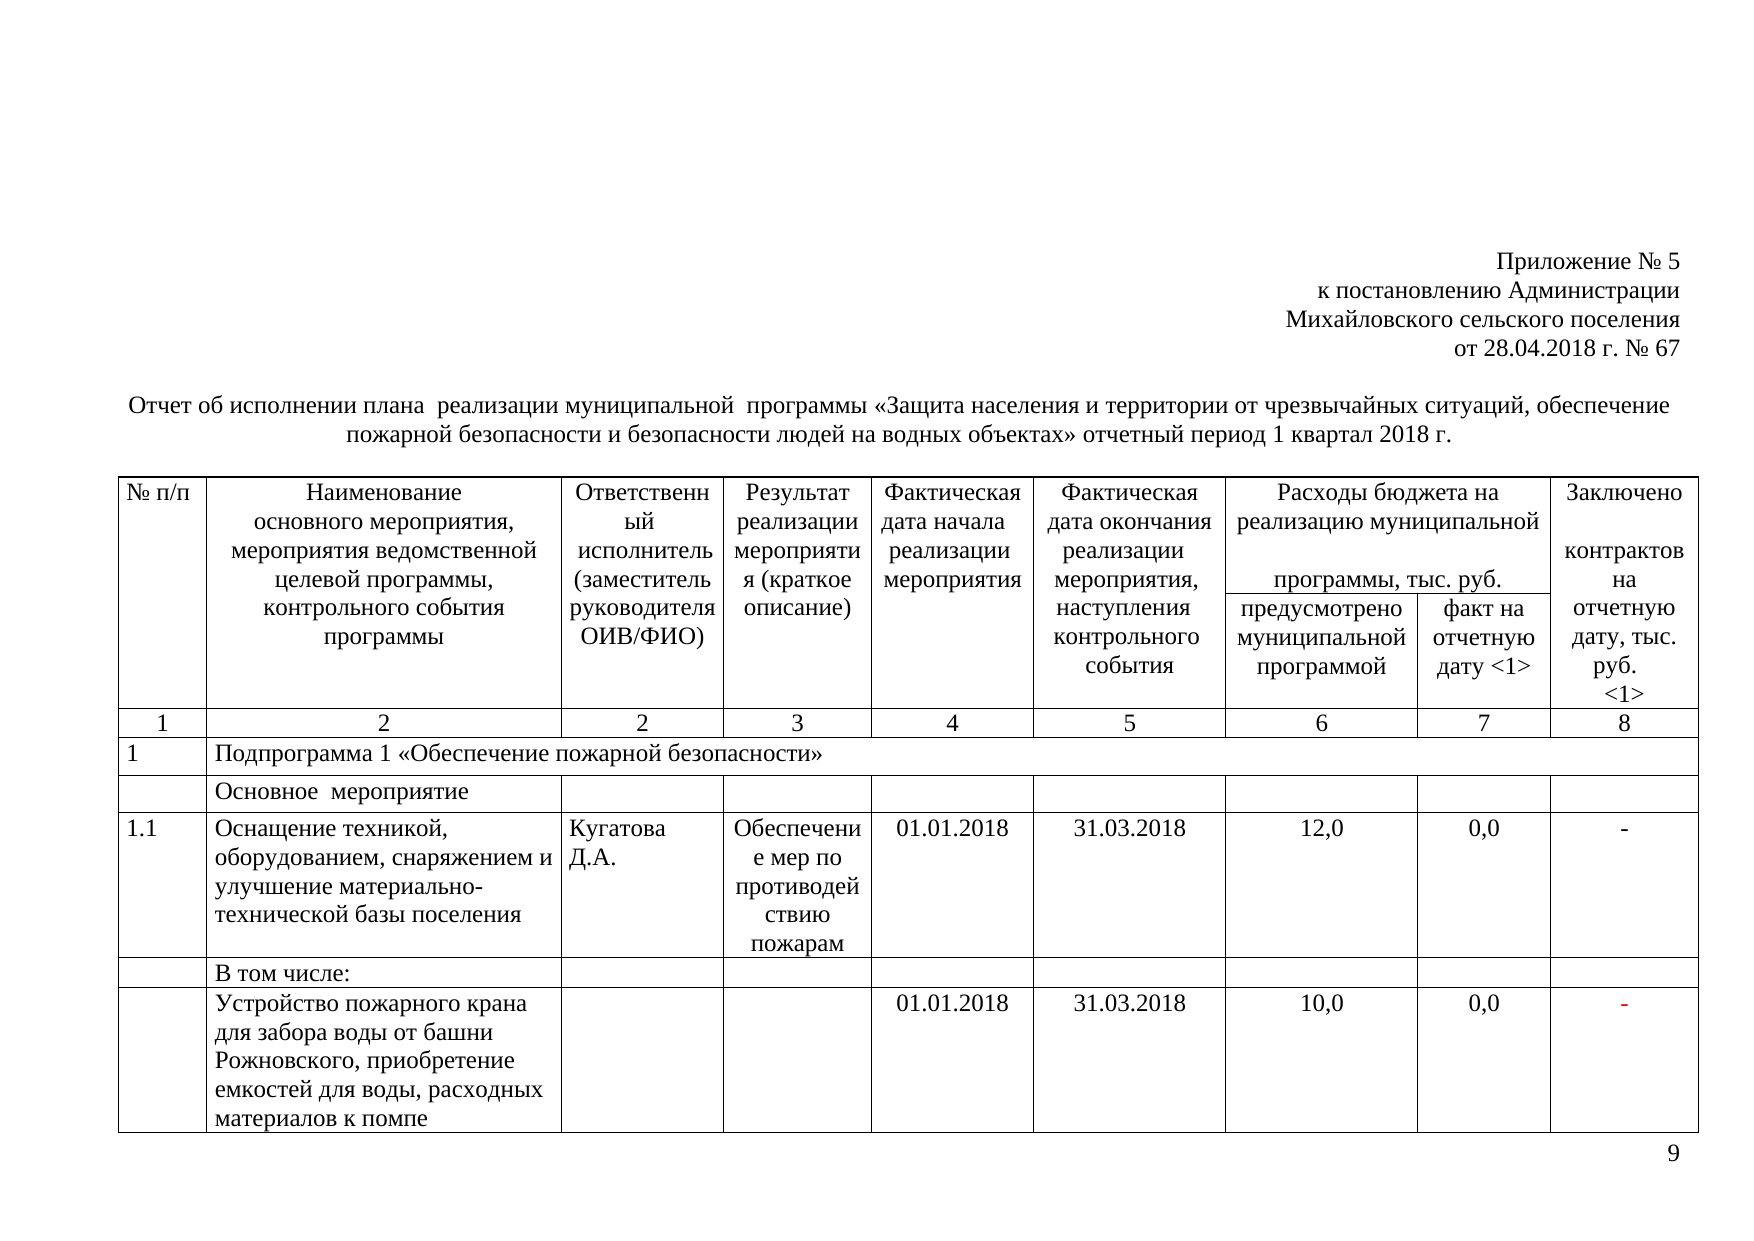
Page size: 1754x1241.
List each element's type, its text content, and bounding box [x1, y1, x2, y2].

table_header Заключено контрактов на отчетную дату, тыс. руб. <1> [1551, 478, 1698, 707]
table_cell [119, 958, 206, 987]
table_header Фактическая дата начала реализации мероприятия [872, 478, 1033, 707]
table_cell 3 [724, 709, 871, 737]
text Михайловского сельского поселения [118, 304, 1680, 333]
table_header Ответственный исполнитель (заместитель руководителя ОИВ/ФИО) [562, 478, 723, 707]
table_cell [1551, 958, 1698, 987]
table_cell 31.03.2018 [1034, 813, 1225, 957]
table_cell 7 [1418, 709, 1550, 737]
table_cell 1.1 [119, 813, 206, 957]
table_cell Оснащение техникой, оборудованием, снаряжением и улучшение материально-технической базы поселения [207, 813, 561, 957]
text к постановлению Администрации [118, 275, 1680, 304]
table_cell [562, 776, 723, 812]
table_cell [724, 776, 871, 812]
table_cell [562, 988, 723, 1132]
table_cell [119, 988, 206, 1132]
table_cell [562, 958, 723, 987]
table_cell 6 [1226, 709, 1417, 737]
table_cell [1034, 776, 1225, 812]
table_cell 1 [119, 738, 206, 775]
table_cell [724, 958, 871, 987]
table_cell 8 [1551, 709, 1698, 737]
table_cell Подпрограмма 1 «Обеспечение пожарной безопасности» [207, 738, 1698, 775]
table_cell [1418, 776, 1550, 812]
table_cell Устройство пожарного крана для забора воды от башни Рожновского, приобретение емкостей для воды, расходных материалов к помпе [207, 988, 561, 1132]
table_cell - [1551, 988, 1698, 1132]
table_cell 0,0 [1418, 813, 1550, 957]
table_cell [1226, 958, 1417, 987]
table_cell [724, 988, 871, 1132]
table_cell 01.01.2018 [872, 988, 1033, 1132]
table_header Расходы бюджета на реализацию муниципальной программы, тыс. руб. [1226, 478, 1550, 592]
table_cell 2 [207, 709, 561, 737]
text от 28.04.2018 г. № 67 [118, 333, 1680, 361]
table_header Результат реализации мероприятия (краткое описание) [724, 478, 871, 707]
table_header № п/п [119, 478, 206, 707]
table_cell 4 [872, 709, 1033, 737]
table_cell факт на отчетную дату <1> [1418, 594, 1550, 707]
table_cell [872, 958, 1033, 987]
table_cell [1551, 776, 1698, 812]
table_cell Основное мероприятие [207, 776, 561, 812]
table_cell [119, 776, 206, 812]
table_cell [1226, 776, 1417, 812]
table_cell предусмотрено муниципальной программой [1226, 594, 1417, 707]
table_cell [1034, 958, 1225, 987]
table_cell - [1551, 813, 1698, 957]
table_cell 0,0 [1418, 988, 1550, 1132]
table_header Фактическая дата окончания реализации мероприятия, наступления контрольного события [1034, 478, 1225, 707]
table_cell Кугатова Д.А. [562, 813, 723, 957]
table_cell В том числе: [207, 958, 561, 987]
table_cell 2 [562, 709, 723, 737]
text Приложение № 5 [118, 246, 1680, 275]
table_cell 1 [119, 709, 206, 737]
table_cell 5 [1034, 709, 1225, 737]
table_cell 12,0 [1226, 813, 1417, 957]
table_cell [1418, 958, 1550, 987]
table_header Наименование основного мероприятия, мероприятия ведомственной целевой программы, контрольного события программы [207, 478, 561, 707]
table_cell 31.03.2018 [1034, 988, 1225, 1132]
table_cell 10,0 [1226, 988, 1417, 1132]
table_cell 01.01.2018 [872, 813, 1033, 957]
text Отчет об исполнении плана реализации муниципальной программы «Защита населения и территории от чрезвычайных ситуаций, обеспечение пожарной безопасности и безопасности людей на водных объектах» отчетный период 1 квартал 2018 г. [118, 390, 1680, 448]
table_cell [872, 776, 1033, 812]
table_cell Обеспечение мер по противодействию пожарам [724, 813, 871, 957]
